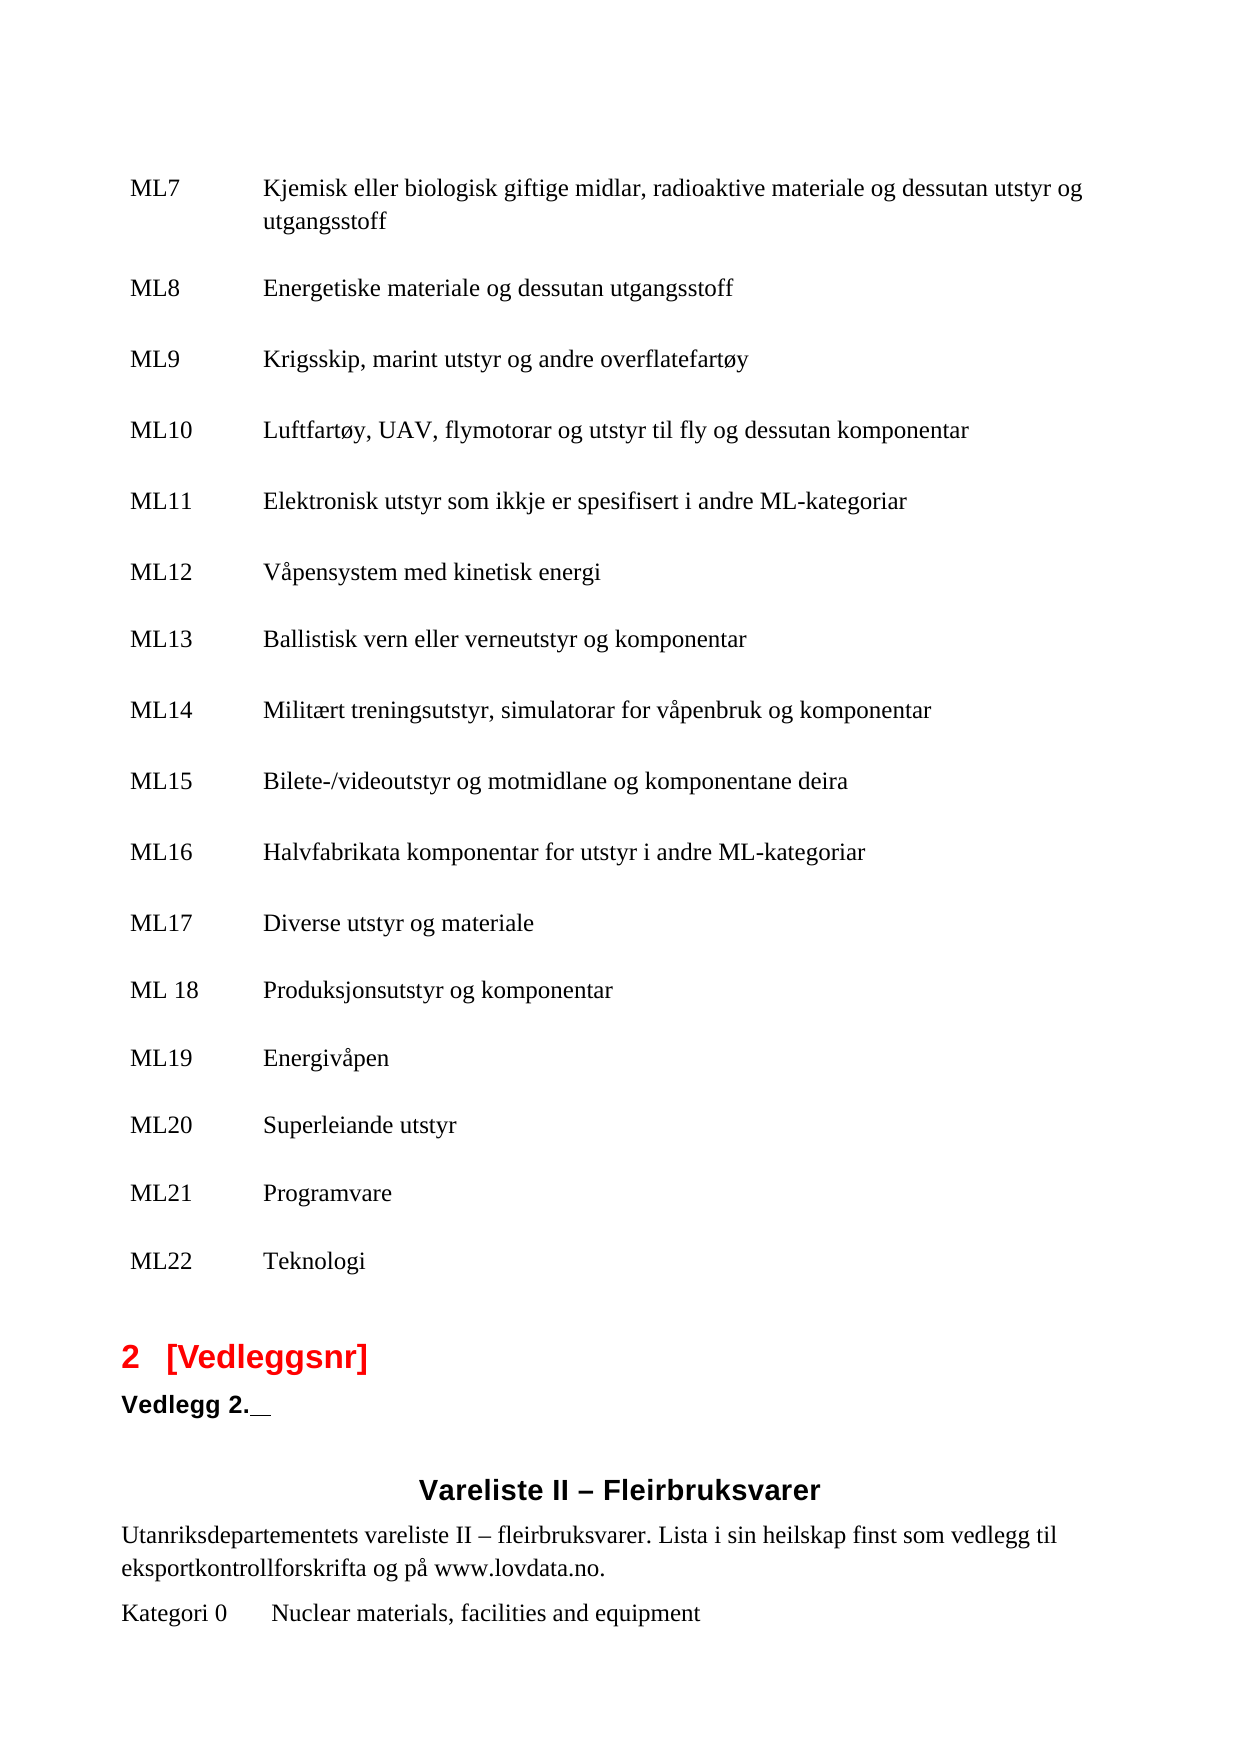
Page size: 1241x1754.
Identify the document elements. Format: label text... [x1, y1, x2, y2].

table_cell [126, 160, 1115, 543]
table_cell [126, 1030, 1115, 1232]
text Vareliste II – Fleirbruksvarer [121, 1473, 1119, 1507]
list Kategori 0 Nuclear materials, facilities and equipment [121, 1598, 1119, 1627]
subtitle [Vedleggsnr] [121, 1337, 1119, 1376]
text Utanriksdepartementets vareliste II – fleirbruksvarer. Lista i sin heilskap finst som vedlegg til eksportkontrollforskrifta og på www.lovdata.no. [121, 1520, 1119, 1582]
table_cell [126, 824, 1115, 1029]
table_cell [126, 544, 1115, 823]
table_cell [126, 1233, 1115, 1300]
